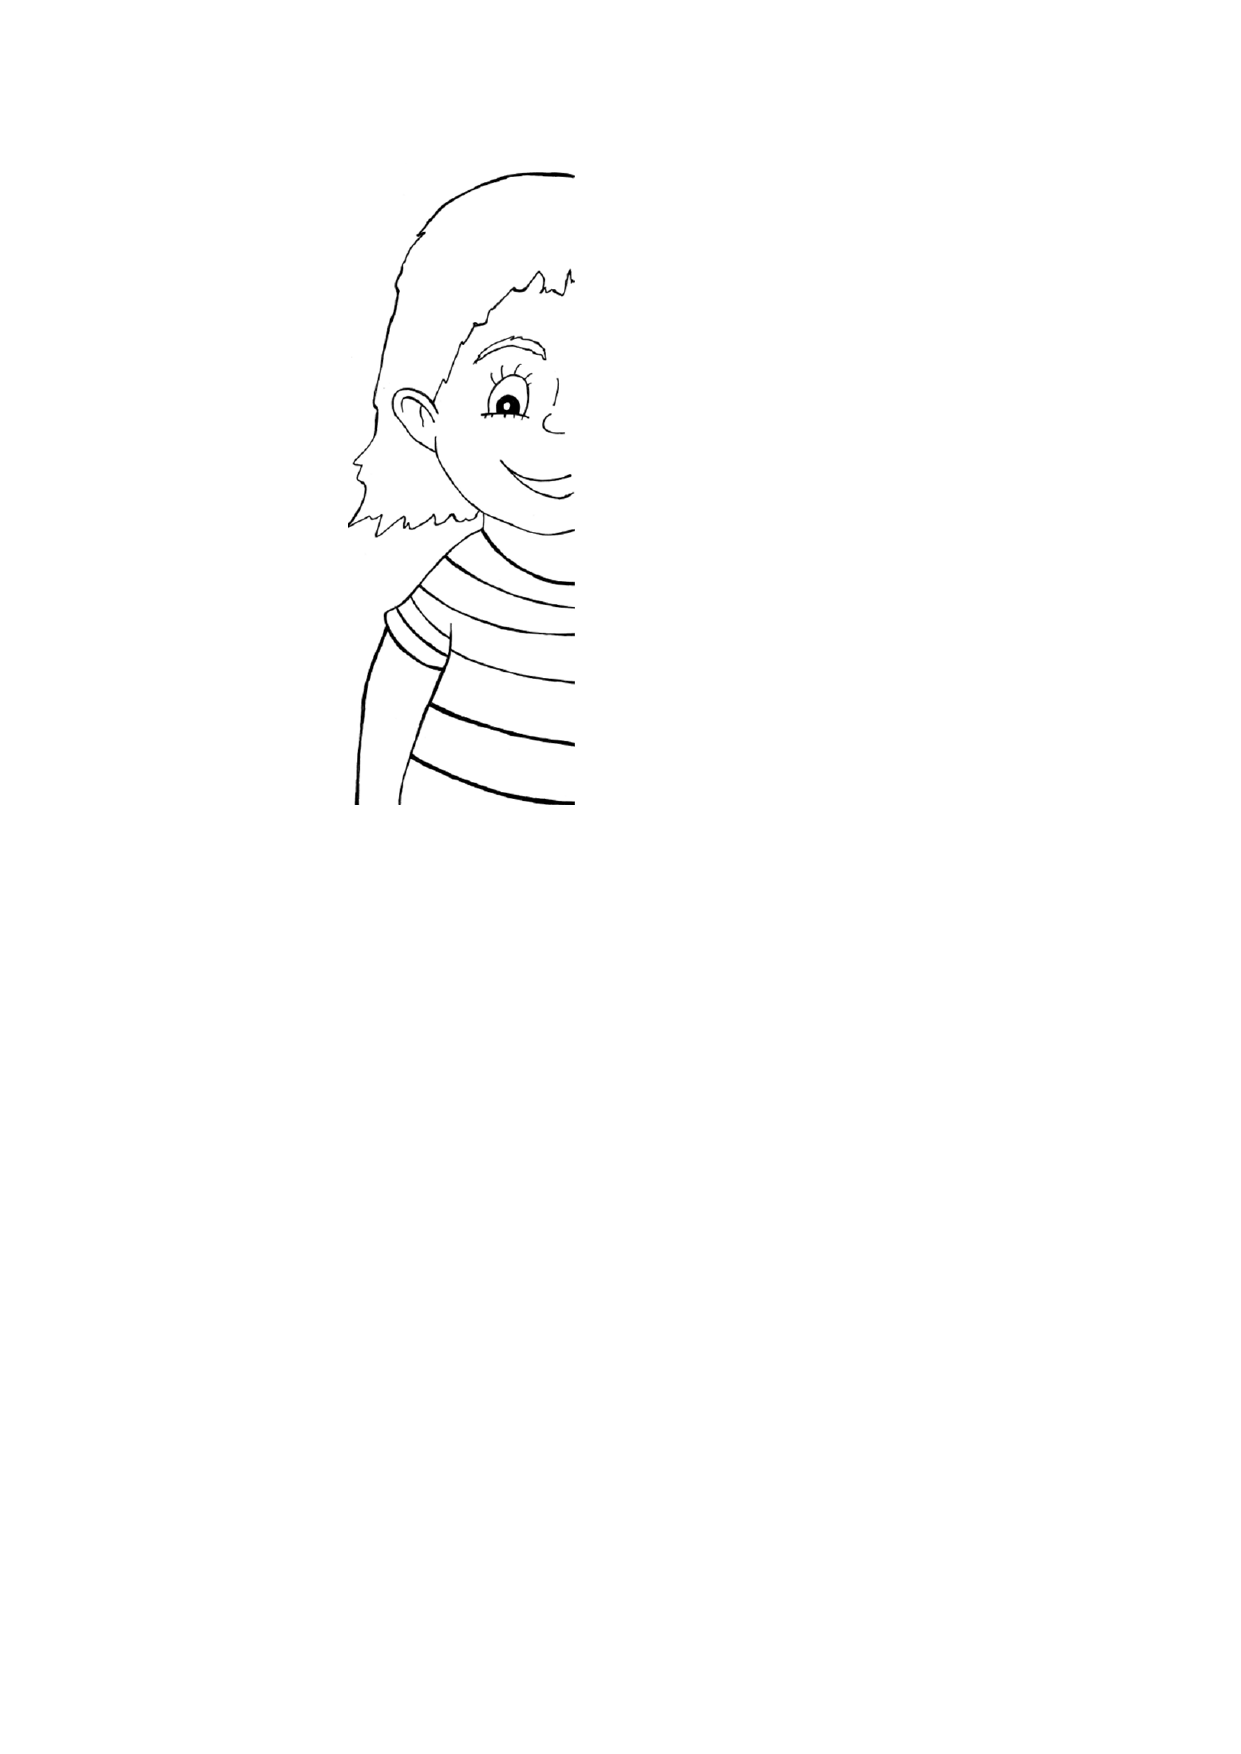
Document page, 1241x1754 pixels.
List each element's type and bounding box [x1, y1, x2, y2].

picture [147, 147, 1093, 805]
